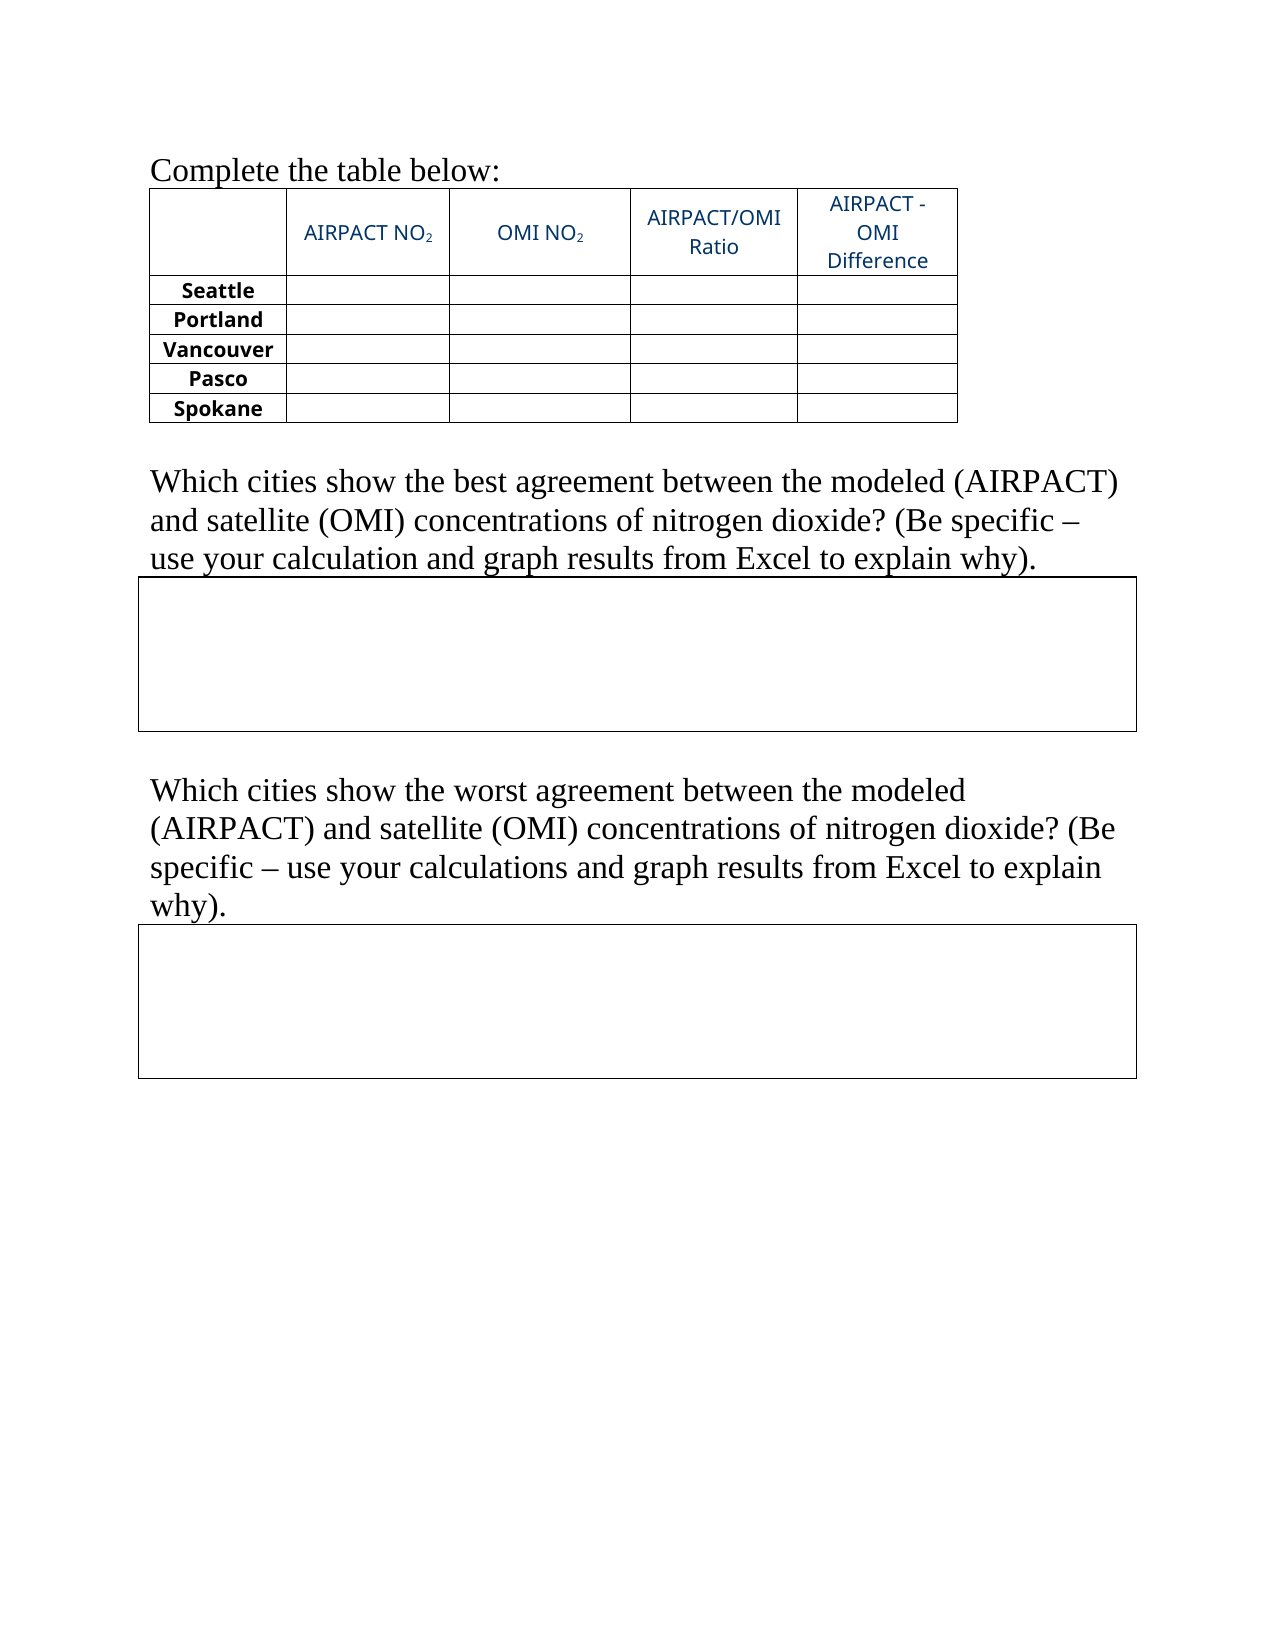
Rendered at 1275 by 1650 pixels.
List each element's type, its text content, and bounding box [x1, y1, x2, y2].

table_header [150, 189, 286, 275]
table_cell [798, 335, 957, 363]
table_cell [287, 364, 449, 393]
table_cell [631, 364, 797, 393]
text Which cities show the best agreement between the modeled (AIRPACT) and satellite (OMI) concentrations of nitrogen dioxide? (Be specific – use your calculation and graph results from Excel to explain why). [150, 461, 1125, 576]
table_cell [150, 276, 286, 304]
table_cell [150, 335, 286, 363]
table_cell [287, 335, 449, 363]
table_cell [150, 394, 286, 422]
table_header AIRPACT NO2 [287, 189, 449, 275]
table_cell [287, 305, 449, 334]
table_cell [450, 276, 630, 304]
table_cell [450, 335, 630, 363]
table_cell [631, 305, 797, 334]
table_cell [798, 305, 957, 334]
text Complete the table below: [150, 150, 1125, 188]
table_cell [150, 364, 286, 393]
text Which cities show the worst agreement between the modeled (AIRPACT) and satellite (OMI) concentrations of nitrogen dioxide? (Be specific – use your calculations and graph results from Excel to explain why). [150, 770, 1125, 923]
table_header OMI NO2 [450, 189, 630, 275]
table_header AIRPACT/OMI Ratio [631, 189, 797, 275]
table_cell [450, 364, 630, 393]
table_cell [798, 364, 957, 393]
table_header [139, 578, 1136, 731]
table_cell [287, 276, 449, 304]
table_cell [631, 276, 797, 304]
table_cell [798, 276, 957, 304]
table_cell [631, 335, 797, 363]
table_cell [150, 305, 286, 334]
table_header [139, 925, 1136, 1078]
table_cell [798, 394, 957, 422]
table_cell [450, 305, 630, 334]
table_header AIRPACT - OMI Difference [798, 189, 957, 275]
table_cell [287, 394, 449, 422]
table_cell [631, 394, 797, 422]
table_cell [450, 394, 630, 422]
